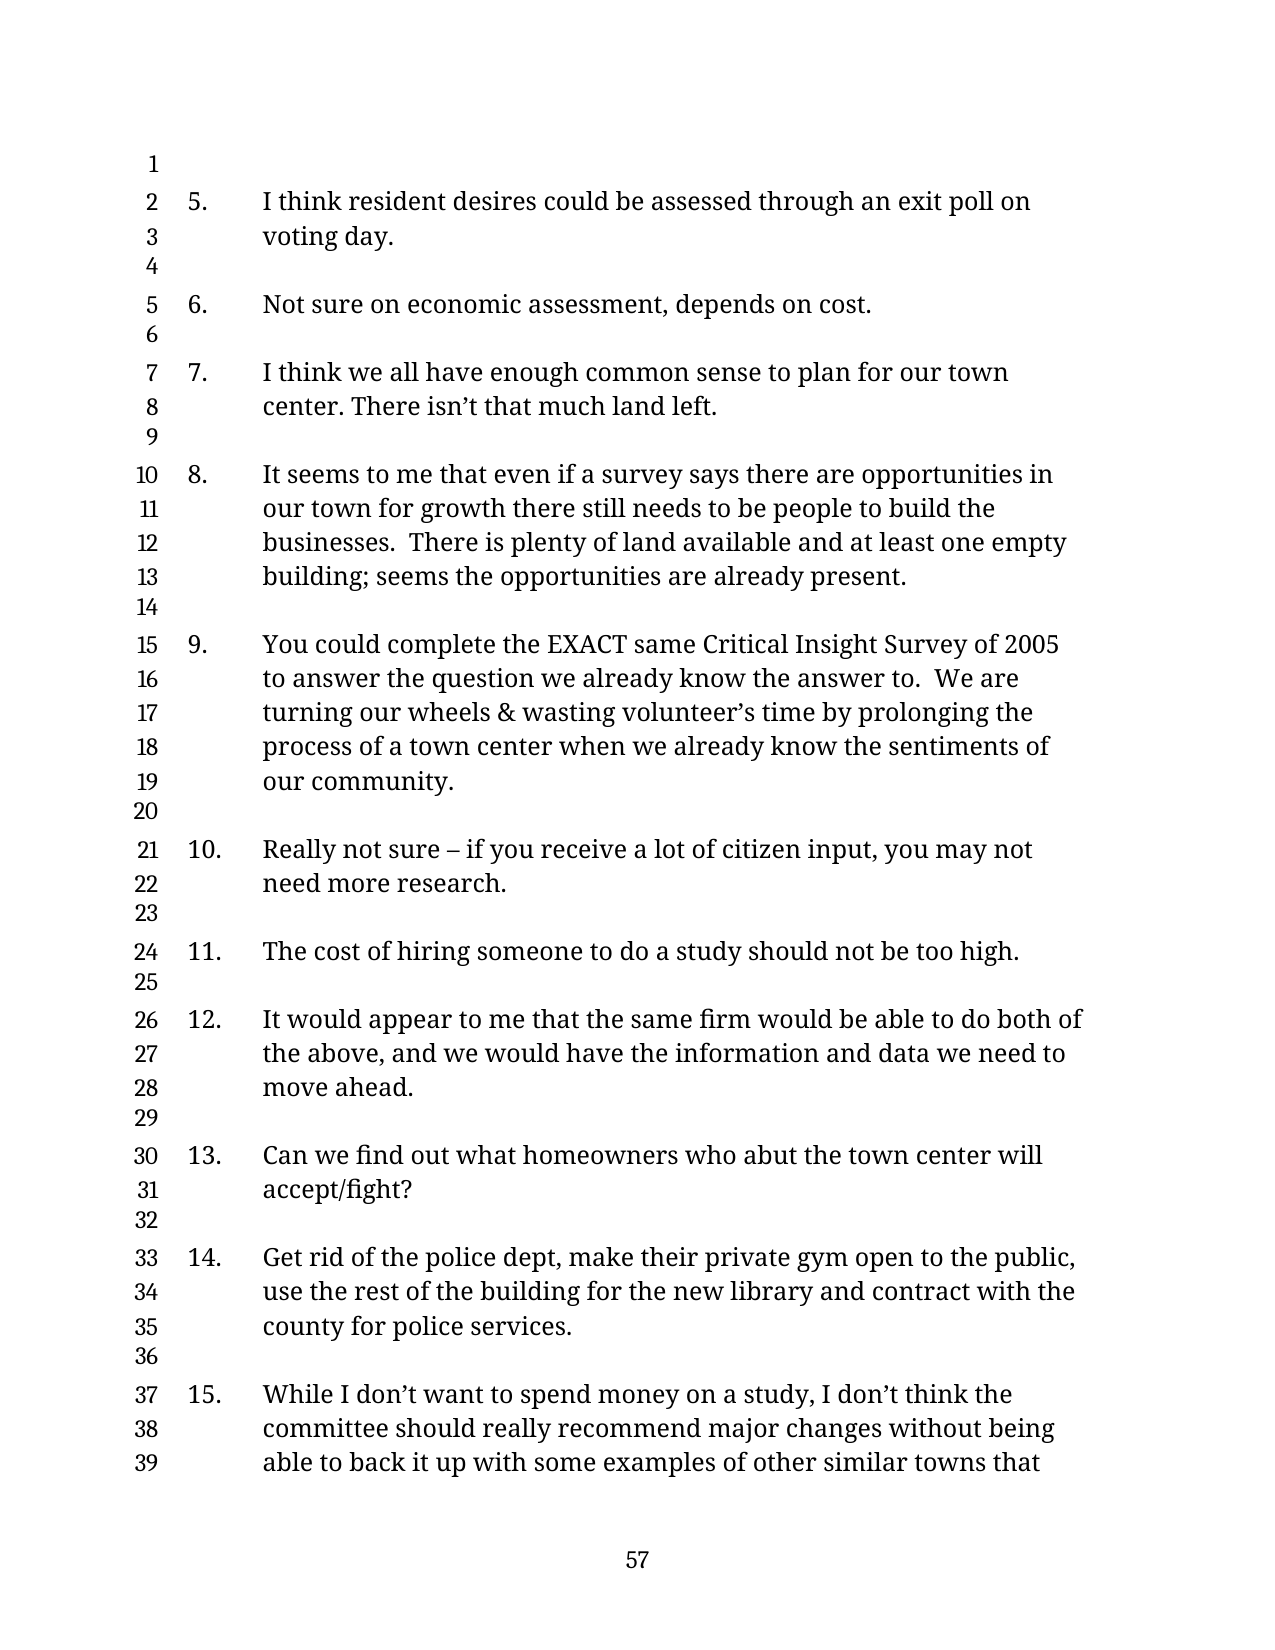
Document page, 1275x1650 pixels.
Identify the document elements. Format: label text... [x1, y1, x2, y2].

text 5. I think resident desires could be assessed through an exit poll on voting day. [187, 184, 1087, 252]
text 11. The cost of hiring someone to do a study should not be too high. [187, 933, 1087, 967]
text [187, 1376, 1087, 1478]
text 13. Can we find out what homeowners who abut the town center will accept/fight? [187, 1138, 1087, 1206]
text 9. You could complete the EXACT same Critical Insight Survey of 2005 to answer the question we already know the answer to. We are turning our wheels & wasting volunteer’s time by prolonging the process of a town center when we already know the sentiments of our community. [187, 627, 1087, 797]
text 12. It would appear to me that the same firm would be able to do both of the above, and we would have the information and data we need to move ahead. [187, 1002, 1087, 1104]
text 7. I think we all have enough common sense to plan for our town center. There isn’t that much land left. [187, 354, 1087, 422]
text 10. Really not sure – if you receive a lot of citizen input, you may not need more research. [187, 831, 1087, 899]
text 6. Not sure on economic assessment, depends on cost. [187, 286, 1087, 320]
text 8. It seems to me that even if a survey says there are opportunities in our town for growth there still needs to be people to build the businesses. There is plenty of land available and at least one empty building; seems the opportunities are already present. [187, 457, 1087, 593]
text 14. Get rid of the police dept, make their private gym open to the public, use the rest of the building for the new library and contract with the county for police services. [187, 1240, 1087, 1342]
